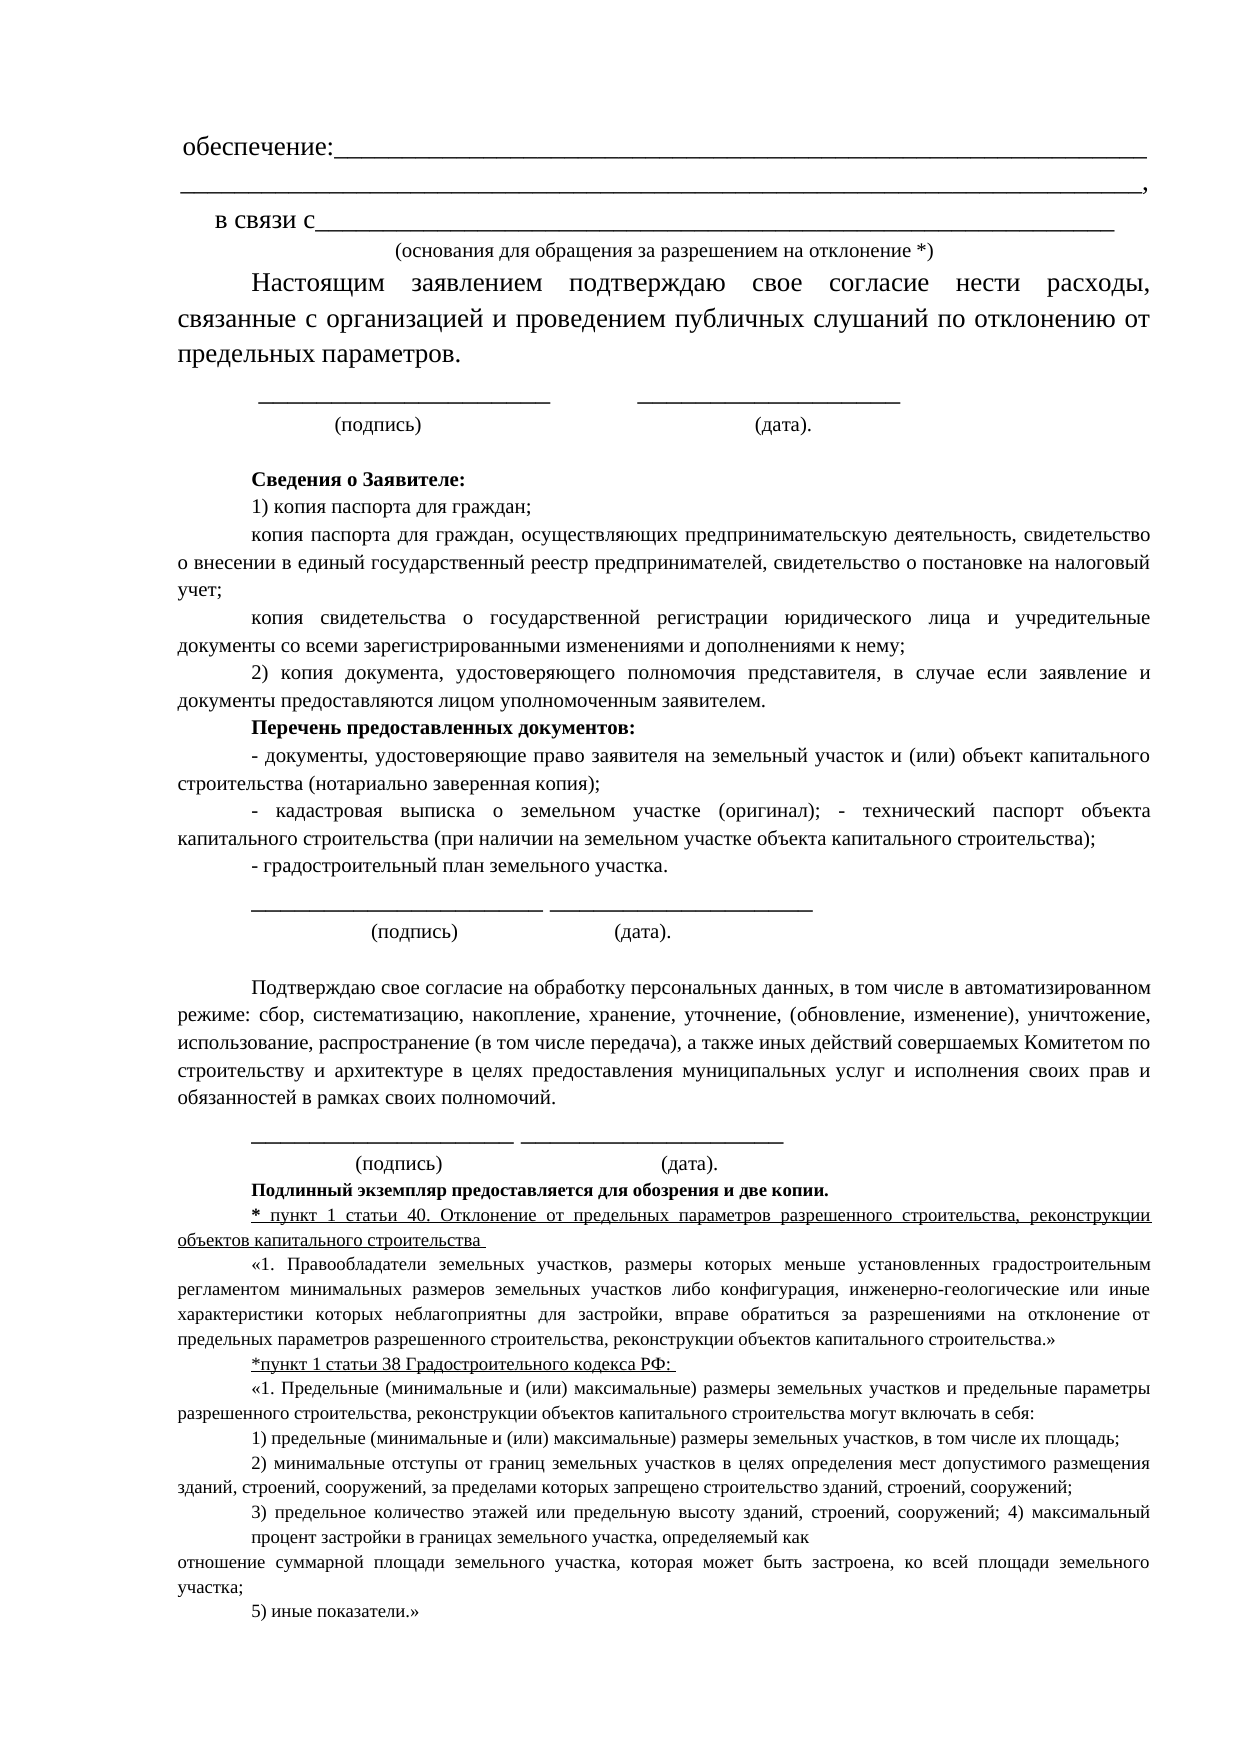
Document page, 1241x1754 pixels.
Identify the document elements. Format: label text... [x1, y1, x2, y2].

text - документы, удостоверяющие право заявителя на земельный участок и (или) объект капитального строительства (нотариально заверенная копия); [177, 743, 1152, 794]
text (подпись) (дата). [177, 1151, 1152, 1175]
text 1) предельные (минимальные и (или) максимальные) размеры земельных участков, в том числе их площадь; [177, 1427, 1152, 1448]
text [177, 130, 1152, 262]
text Перечень предоставленных документов: [177, 715, 1152, 739]
text Подтверждаю свое согласие на обработку персональных данных, в том числе в автоматизированном режиме: сбор, систематизацию, накопление, хранение, уточнение, (обновление, изменение), уничтожение, использование, распространение (в том числе передача), а также иных действий совершаемых Комитетом по строительству и архитектуре в целях предоставления муниципальных услуг и исполнения своих прав и обязанностей в рамках своих полномочий. [177, 975, 1152, 1109]
text __________________ __________________ [177, 1113, 1152, 1146]
text 3) предельное количество этажей или предельную высоту зданий, строений, сооружений; 4) максимальный процент застройки в границах земельного участка, определяемый как [251, 1501, 1152, 1547]
text - кадастровая выписка о земельном участке (оригинал); - технический паспорт объекта капитального строительства (при наличии на земельном участке объекта капитального строительства); [177, 798, 1152, 850]
text отношение суммарной площади земельного участка, которая может быть застроена, ко всей площади земельного участка; [177, 1551, 1152, 1597]
text (подпись) (дата). [177, 919, 1152, 943]
text 2) копия документа, удостоверяющего полномочия представителя, в случае если заявление и документы предоставляются лицом уполномоченным заявителем. [177, 660, 1152, 712]
text 2) минимальные отступы от границ земельных участков в целях определения мест допустимого размещения зданий, строений, сооружений, за пределами которых запрещено строительство зданий, строений, сооружений; [177, 1452, 1152, 1498]
text 5) иные показатели.» [251, 1600, 1152, 1622]
text ____________________ __________________ [177, 881, 1152, 914]
text * пункт 1 статьи 40. Отклонение от предельных параметров разрешенного строительства, реконструкции объектов капитального строительства [177, 1204, 1152, 1250]
text копия паспорта для граждан, осуществляющих предпринимательскую деятельность, свидетельство о внесении в единый государственный реестр предпринимателей, свидетельство о постановке на налоговый учет; [177, 522, 1152, 601]
text - градостроительный план земельного участка. [177, 853, 1152, 877]
text ____________________ __________________ [177, 373, 1152, 407]
text (подпись) (дата). [177, 412, 1152, 436]
text Настоящим заявлением подтверждаю свое согласие нести расходы, связанные с организацией и проведением публичных слушаний по отклонению от предельных параметров. [177, 266, 1152, 368]
text Сведения о Заявителе: [177, 467, 1152, 491]
text *пункт 1 статьи 38 Градостроительного кодекса РФ: [177, 1352, 1152, 1374]
text 1) копия паспорта для граждан; [177, 494, 1152, 518]
text «1. Правообладатели земельных участков, размеры которых меньше установленных градостроительным регламентом минимальных размеров земельных участков либо конфигурация, инженерно-геологические или иные характеристики которых неблагоприятны для застройки, вправе обратиться за разрешениями на отклонение от предельных параметров разрешенного строительства, реконструкции объектов капитального строительства.» [177, 1253, 1152, 1349]
text копия свидетельства о государственной регистрации юридического лица и учредительные документы со всеми зарегистрированными изменениями и дополнениями к нему; [177, 605, 1152, 657]
text «1. Предельные (минимальные и (или) максимальные) размеры земельных участков и предельные параметры разрешенного строительства, реконструкции объектов капитального строительства могут включать в себя: [177, 1377, 1152, 1423]
text Подлинный экземпляр предоставляется для обозрения и две копии. [177, 1179, 1152, 1200]
